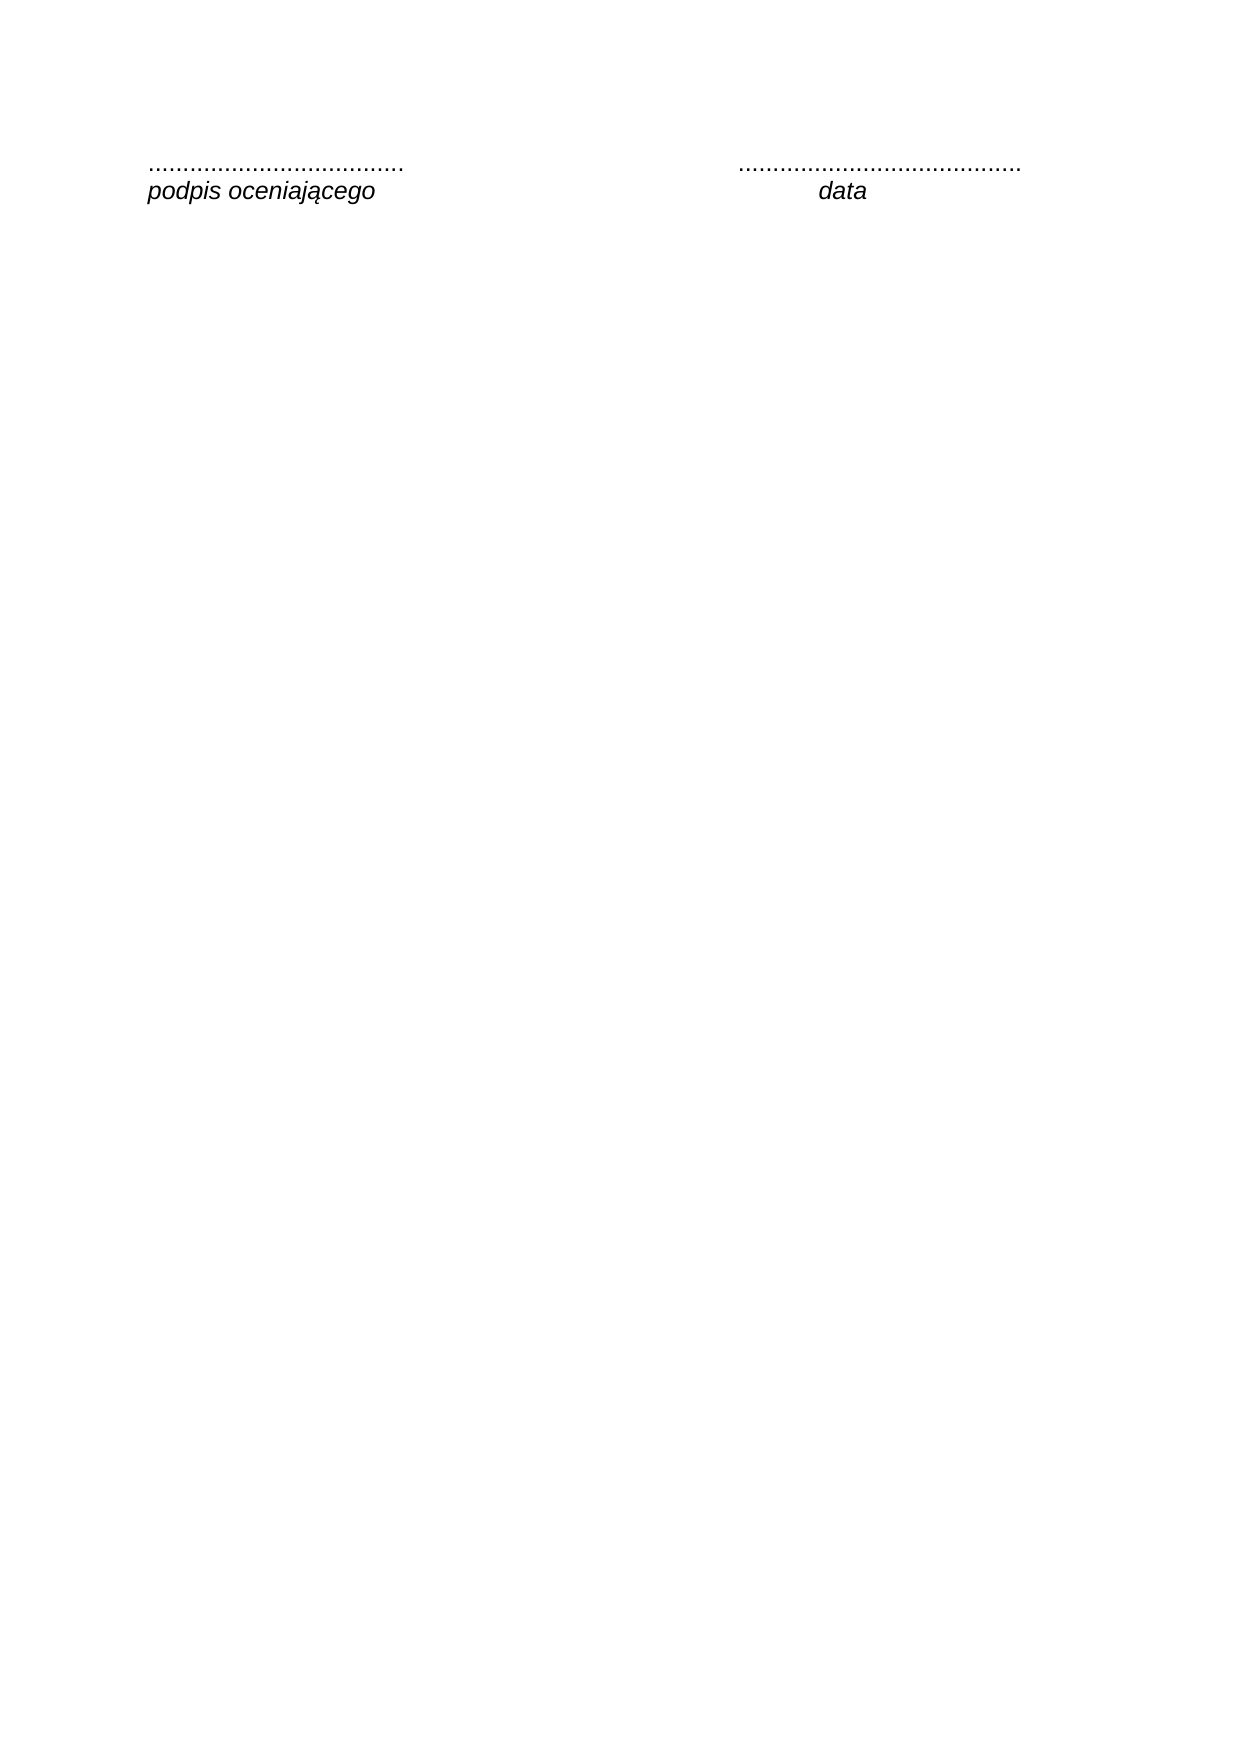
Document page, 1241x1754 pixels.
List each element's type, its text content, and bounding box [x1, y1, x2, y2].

text podpis oceniającego data [148, 176, 1093, 205]
text ..................................... ......................................... [148, 148, 1093, 176]
